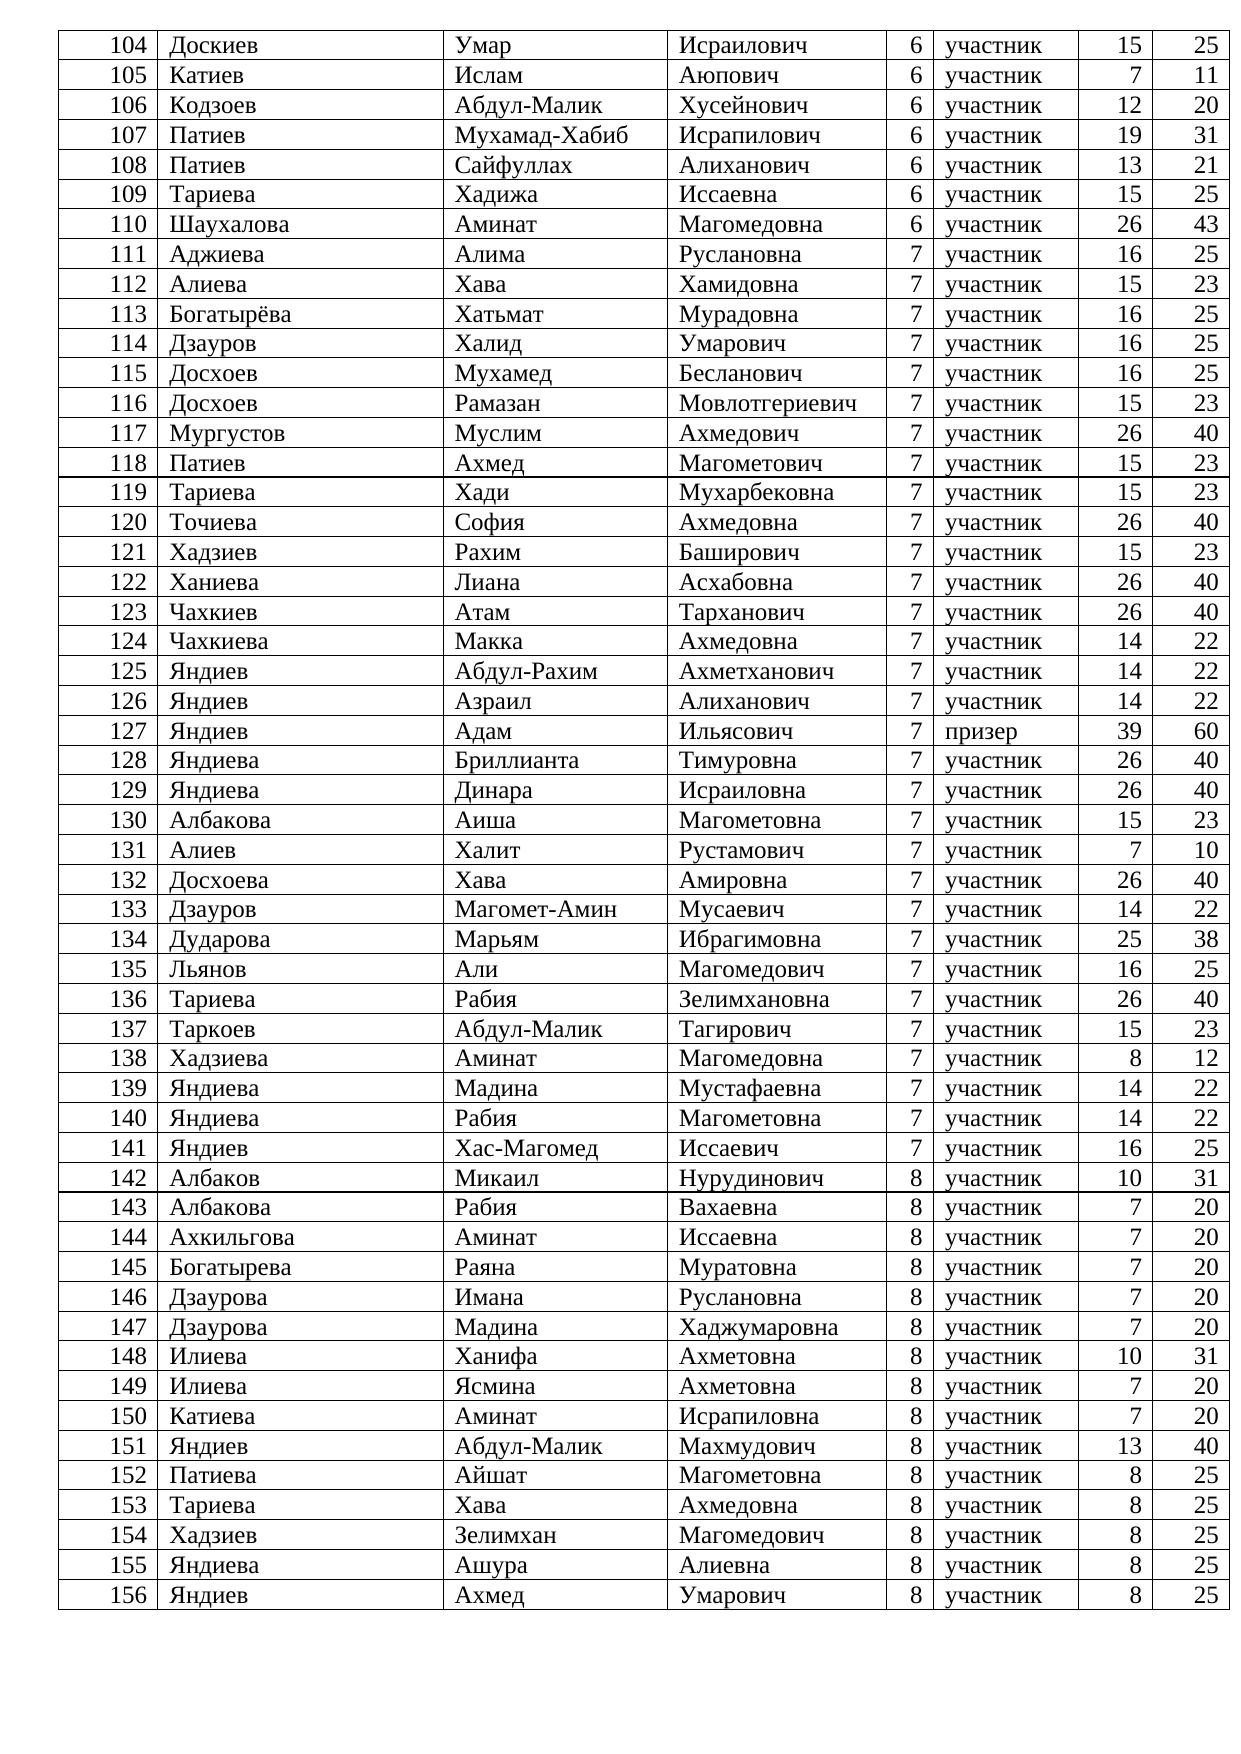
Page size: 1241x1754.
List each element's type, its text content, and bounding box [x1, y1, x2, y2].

table_cell Хава [444, 269, 667, 298]
table_cell 16 [1079, 239, 1152, 268]
table_cell 14 [1079, 1103, 1152, 1132]
table_cell Ахмедовна [668, 1490, 886, 1519]
table_cell 40 [1153, 775, 1229, 804]
table_cell Аюпович [668, 60, 886, 89]
table_cell 26 [1079, 507, 1152, 536]
table_cell Сайфуллах [444, 150, 667, 178]
table_cell Абдул-Малик [444, 1014, 667, 1042]
table_cell Махмудович [668, 1431, 886, 1459]
table_cell Точиева [158, 507, 443, 536]
table_cell 40 [1153, 1431, 1229, 1459]
table_cell Умарович [668, 1580, 886, 1608]
table_cell 125 [59, 656, 157, 685]
table_cell участник [934, 805, 1078, 834]
table_cell 8 [887, 1431, 933, 1459]
table_cell 7 [887, 1103, 933, 1132]
table_cell Адам [444, 716, 667, 744]
table_cell 123 [59, 597, 157, 625]
table_cell Албакова [158, 1193, 443, 1221]
table_cell 25 [1153, 31, 1229, 59]
table_cell 26 [1079, 746, 1152, 774]
table_cell 16 [1079, 358, 1152, 387]
table_cell Мусаевич [668, 895, 886, 923]
table_cell 6 [887, 209, 933, 238]
table_cell Катиева [158, 1401, 443, 1430]
table_cell Зелимхан [444, 1520, 667, 1549]
table_cell 6 [887, 60, 933, 89]
table_cell Яндиев [158, 686, 443, 715]
table_cell 8 [887, 1282, 933, 1311]
table_cell 8 [887, 1371, 933, 1400]
table_cell 152 [59, 1461, 157, 1489]
table_cell Асхабовна [668, 567, 886, 596]
table_cell 149 [59, 1371, 157, 1400]
table_cell Тагирович [668, 1014, 886, 1042]
table_cell Льянов [158, 954, 443, 983]
table_cell 20 [1153, 1222, 1229, 1251]
table_cell 134 [59, 924, 157, 953]
table_cell 115 [59, 358, 157, 387]
table_cell 113 [59, 299, 157, 327]
table_cell 138 [59, 1044, 157, 1072]
table_cell Тимуровна [668, 746, 886, 774]
table_cell Алиев [158, 835, 443, 864]
table_cell Рабия [444, 1193, 667, 1221]
table_cell 7 [887, 984, 933, 1013]
table_cell 31 [1153, 120, 1229, 149]
table_cell Ханифа [444, 1341, 667, 1370]
table_cell участник [934, 150, 1078, 178]
table_cell 7 [887, 835, 933, 864]
table_cell 25 [1153, 1580, 1229, 1608]
table_cell Исраиловна [668, 775, 886, 804]
table_cell участник [934, 1401, 1078, 1430]
table_cell Чахкиева [158, 626, 443, 655]
table_cell Хава [444, 865, 667, 893]
table_cell Ахметовна [668, 1371, 886, 1400]
table_cell 105 [59, 60, 157, 89]
table_cell Яндиев [158, 1580, 443, 1608]
table_cell 151 [59, 1431, 157, 1459]
table_cell 15 [1079, 31, 1152, 59]
table_cell Хадижа [444, 180, 667, 208]
table_cell участник [934, 478, 1078, 506]
table_cell Илиева [158, 1371, 443, 1400]
table_cell 139 [59, 1073, 157, 1102]
table_cell 25 [1153, 239, 1229, 268]
table_cell Дзаурова [158, 1312, 443, 1340]
table_cell 7 [887, 1073, 933, 1102]
table_cell Мухарбековна [668, 478, 886, 506]
table_cell 110 [59, 209, 157, 238]
table_cell Исрапилович [668, 120, 886, 149]
table_cell Магометовна [668, 805, 886, 834]
table_cell 135 [59, 954, 157, 983]
table_cell 40 [1153, 567, 1229, 596]
table_cell Тариева [158, 180, 443, 208]
table_cell 15 [1079, 805, 1152, 834]
table_cell 15 [1079, 269, 1152, 298]
table_cell Яндиев [158, 716, 443, 744]
table_cell 130 [59, 805, 157, 834]
table_cell 20 [1153, 1252, 1229, 1281]
table_cell 6 [887, 90, 933, 119]
table_cell Мадина [444, 1312, 667, 1340]
table_cell 109 [59, 180, 157, 208]
table_cell 7 [1079, 1282, 1152, 1311]
table_cell участник [934, 1103, 1078, 1132]
table_cell 8 [887, 1193, 933, 1221]
table_cell 40 [1153, 865, 1229, 893]
table_cell 7 [1079, 1312, 1152, 1340]
table_cell 131 [59, 835, 157, 864]
table_cell 118 [59, 448, 157, 476]
table_cell участник [934, 1341, 1078, 1370]
table_cell участник [934, 507, 1078, 536]
table_cell 7 [887, 746, 933, 774]
table_cell Дударова [158, 924, 443, 953]
table_cell 39 [1079, 716, 1152, 744]
table_cell 7 [887, 1014, 933, 1042]
table_cell 25 [1153, 180, 1229, 208]
table_cell 114 [59, 329, 157, 357]
table_cell 13 [1079, 1431, 1152, 1459]
table_cell Вахаевна [668, 1193, 886, 1221]
table_cell 140 [59, 1103, 157, 1132]
table_cell Яндиева [158, 1550, 443, 1579]
table_cell Аиша [444, 805, 667, 834]
table_cell Баширович [668, 537, 886, 566]
table_cell 8 [1079, 1044, 1152, 1072]
table_cell 8 [887, 1312, 933, 1340]
table_cell Динара [444, 775, 667, 804]
table_cell участник [934, 388, 1078, 417]
table_cell Магомет-Амин [444, 895, 667, 923]
table_cell 26 [1079, 597, 1152, 625]
table_cell 119 [59, 478, 157, 506]
table_cell участник [934, 1282, 1078, 1311]
table_cell Яндиева [158, 1073, 443, 1102]
table_cell 20 [1153, 1312, 1229, 1340]
table_cell Магомедовна [668, 209, 886, 238]
table_cell Нурудинович [668, 1163, 886, 1191]
table_cell 6 [887, 120, 933, 149]
table_cell Патиева [158, 1461, 443, 1489]
table_cell Хади [444, 478, 667, 506]
table_cell Хусейнович [668, 90, 886, 119]
table_cell 31 [1153, 1341, 1229, 1370]
table_cell участник [934, 299, 1078, 327]
table_cell 40 [1153, 746, 1229, 774]
table_cell Шаухалова [158, 209, 443, 238]
table_cell Мустафаевна [668, 1073, 886, 1102]
table_cell 16 [1079, 299, 1152, 327]
table_cell Ильясович [668, 716, 886, 744]
table_cell Хамидовна [668, 269, 886, 298]
table_cell участник [934, 180, 1078, 208]
table_cell Ашура [444, 1550, 667, 1579]
table_cell Магомедович [668, 954, 886, 983]
table_cell Яндиева [158, 1103, 443, 1132]
table_cell Абдул-Малик [444, 90, 667, 119]
table_cell Рустамович [668, 835, 886, 864]
table_cell Амировна [668, 865, 886, 893]
table_cell 14 [1079, 626, 1152, 655]
table_cell участник [934, 418, 1078, 447]
table_cell 8 [887, 1341, 933, 1370]
table_cell Умарович [668, 329, 886, 357]
table_cell Катиев [158, 60, 443, 89]
table_cell 40 [1153, 597, 1229, 625]
table_cell Ахмед [444, 1580, 667, 1608]
table_cell Тариева [158, 984, 443, 1013]
table_cell Хаджумаровна [668, 1312, 886, 1340]
table_cell Макка [444, 626, 667, 655]
table_cell призер [934, 716, 1078, 744]
table_cell участник [934, 1133, 1078, 1162]
table_cell 20 [1153, 1401, 1229, 1430]
table_cell Ахметовна [668, 1341, 886, 1370]
table_cell 26 [1079, 209, 1152, 238]
table_cell Магометовна [668, 1461, 886, 1489]
table_cell 8 [887, 1461, 933, 1489]
table_cell 148 [59, 1341, 157, 1370]
table_cell 16 [1079, 1133, 1152, 1162]
table_cell 7 [887, 537, 933, 566]
table_cell Имана [444, 1282, 667, 1311]
table_cell 7 [1079, 60, 1152, 89]
table_cell Дзаурова [158, 1282, 443, 1311]
table_cell 146 [59, 1282, 157, 1311]
table_cell Микаил [444, 1163, 667, 1191]
table_cell 15 [1079, 478, 1152, 506]
table_cell Магометовна [668, 1103, 886, 1132]
table_cell 22 [1153, 1103, 1229, 1132]
table_cell Алиевна [668, 1550, 886, 1579]
table_cell 144 [59, 1222, 157, 1251]
table_cell участник [934, 597, 1078, 625]
table_cell 43 [1153, 209, 1229, 238]
table_cell Халид [444, 329, 667, 357]
table_cell 7 [1079, 1252, 1152, 1281]
table_cell 25 [1153, 1461, 1229, 1489]
table_cell Мухамед [444, 358, 667, 387]
table_cell 137 [59, 1014, 157, 1042]
table_cell Албакова [158, 805, 443, 834]
table_cell Иссаевна [668, 1222, 886, 1251]
table_cell участник [934, 626, 1078, 655]
table_cell Яндиева [158, 775, 443, 804]
table_cell 26 [1079, 775, 1152, 804]
table_cell Ахкильгова [158, 1222, 443, 1251]
table_cell 111 [59, 239, 157, 268]
table_cell 40 [1153, 984, 1229, 1013]
table_cell участник [934, 537, 1078, 566]
table_cell участник [934, 656, 1078, 685]
table_cell 150 [59, 1401, 157, 1430]
table_cell 11 [1153, 60, 1229, 89]
table_cell Алиханович [668, 150, 886, 178]
table_cell 145 [59, 1252, 157, 1281]
table_cell Хас-Магомед [444, 1133, 667, 1162]
table_cell Досхоев [158, 358, 443, 387]
table_cell 7 [887, 686, 933, 715]
table_cell участник [934, 567, 1078, 596]
table_cell 26 [1079, 865, 1152, 893]
table_cell 22 [1153, 895, 1229, 923]
table_cell 8 [1079, 1520, 1152, 1549]
table_cell 25 [1153, 1520, 1229, 1549]
table_cell 8 [887, 1490, 933, 1519]
table_cell Мурадовна [668, 299, 886, 327]
table_cell участник [934, 746, 1078, 774]
table_cell участник [934, 1044, 1078, 1072]
table_cell 127 [59, 716, 157, 744]
table_cell 7 [887, 716, 933, 744]
table_cell 14 [1079, 1073, 1152, 1102]
table_cell 7 [887, 1133, 933, 1162]
table_cell 8 [887, 1222, 933, 1251]
table_cell Рабия [444, 984, 667, 1013]
table_cell Аминат [444, 1222, 667, 1251]
table_cell Муратовна [668, 1252, 886, 1281]
table_cell участник [934, 120, 1078, 149]
table_cell участник [934, 895, 1078, 923]
table_cell 7 [1079, 1222, 1152, 1251]
table_cell 107 [59, 120, 157, 149]
table_cell 25 [1153, 1133, 1229, 1162]
table_cell участник [934, 1014, 1078, 1042]
table_cell Умар [444, 31, 667, 59]
table_cell участник [934, 269, 1078, 298]
table_cell 124 [59, 626, 157, 655]
table_cell 10 [1153, 835, 1229, 864]
table_cell 116 [59, 388, 157, 417]
table_cell Яндиев [158, 1431, 443, 1459]
table_cell Богатырева [158, 1252, 443, 1281]
table_cell Ислам [444, 60, 667, 89]
table_cell 7 [887, 597, 933, 625]
table_cell 7 [887, 656, 933, 685]
table_cell участник [934, 448, 1078, 476]
table_cell участник [934, 865, 1078, 893]
table_cell Досхоев [158, 388, 443, 417]
table_cell 26 [1079, 418, 1152, 447]
table_cell 128 [59, 746, 157, 774]
table_cell 23 [1153, 478, 1229, 506]
table_cell 25 [1153, 954, 1229, 983]
table_cell 106 [59, 90, 157, 119]
table_cell Мадина [444, 1073, 667, 1102]
table_cell участник [934, 1490, 1078, 1519]
table_cell Исрапиловна [668, 1401, 886, 1430]
table_cell участник [934, 1163, 1078, 1191]
table_cell Иссаевич [668, 1133, 886, 1162]
table_cell участник [934, 835, 1078, 864]
table_cell Исраилович [668, 31, 886, 59]
table_cell Магомедович [668, 1520, 886, 1549]
table_cell 7 [887, 775, 933, 804]
table_cell участник [934, 686, 1078, 715]
table_cell Ханиева [158, 567, 443, 596]
table_cell участник [934, 775, 1078, 804]
table_cell 7 [887, 269, 933, 298]
table_cell участник [934, 1580, 1078, 1608]
table_cell 40 [1153, 418, 1229, 447]
table_cell Тариева [158, 1490, 443, 1519]
table_cell 129 [59, 775, 157, 804]
table_cell Раяна [444, 1252, 667, 1281]
table_cell Яндиев [158, 656, 443, 685]
table_cell Рамазан [444, 388, 667, 417]
table_cell Руслановна [668, 239, 886, 268]
table_cell Таркоев [158, 1014, 443, 1042]
table_cell 8 [1079, 1490, 1152, 1519]
table_cell Албаков [158, 1163, 443, 1191]
table_cell 108 [59, 150, 157, 178]
table_cell 7 [1079, 1371, 1152, 1400]
table_cell Досхоева [158, 865, 443, 893]
table_cell 7 [887, 567, 933, 596]
table_cell 15 [1079, 537, 1152, 566]
table_cell 38 [1153, 924, 1229, 953]
table_cell 26 [1079, 567, 1152, 596]
table_cell Яндиева [158, 746, 443, 774]
table_cell Хава [444, 1490, 667, 1519]
table_cell 7 [887, 418, 933, 447]
table_cell 155 [59, 1550, 157, 1579]
table_cell участник [934, 239, 1078, 268]
table_cell Рабия [444, 1103, 667, 1132]
table_cell 25 [1079, 924, 1152, 953]
table_cell 23 [1153, 388, 1229, 417]
table_cell Ахмед [444, 448, 667, 476]
table_cell 7 [887, 239, 933, 268]
table_cell участник [934, 1073, 1078, 1102]
table_cell 104 [59, 31, 157, 59]
table_cell участник [934, 1252, 1078, 1281]
table_cell Муслим [444, 418, 667, 447]
table_cell 112 [59, 269, 157, 298]
table_cell 20 [1153, 90, 1229, 119]
table_cell Бесланович [668, 358, 886, 387]
table_cell участник [934, 954, 1078, 983]
table_cell 25 [1153, 299, 1229, 327]
table_cell 7 [887, 329, 933, 357]
table_cell Ясмина [444, 1371, 667, 1400]
table_cell 121 [59, 537, 157, 566]
table_cell 141 [59, 1133, 157, 1162]
table_cell Магометович [668, 448, 886, 476]
table_cell 19 [1079, 120, 1152, 149]
table_cell Мухамад-Хабиб [444, 120, 667, 149]
table_cell 132 [59, 865, 157, 893]
table_cell 8 [887, 1580, 933, 1608]
table_cell участник [934, 1312, 1078, 1340]
table_cell 12 [1153, 1044, 1229, 1072]
table_cell 23 [1153, 448, 1229, 476]
table_cell 23 [1153, 537, 1229, 566]
table_cell 25 [1153, 1550, 1229, 1579]
table_cell 117 [59, 418, 157, 447]
table_cell Кодзоев [158, 90, 443, 119]
table_cell Зелимхановна [668, 984, 886, 1013]
table_cell 7 [887, 895, 933, 923]
table_cell Богатырёва [158, 299, 443, 327]
table_cell 25 [1153, 358, 1229, 387]
table_cell 8 [887, 1401, 933, 1430]
table_cell 7 [887, 388, 933, 417]
table_cell 8 [1079, 1461, 1152, 1489]
table_cell участник [934, 358, 1078, 387]
table_cell участник [934, 1371, 1078, 1400]
table_cell участник [934, 1461, 1078, 1489]
table_cell участник [934, 60, 1078, 89]
table_cell Патиев [158, 448, 443, 476]
table_cell 14 [1079, 895, 1152, 923]
table_cell Ибрагимовна [668, 924, 886, 953]
table_cell 120 [59, 507, 157, 536]
table_cell 22 [1153, 626, 1229, 655]
table_cell участник [934, 1193, 1078, 1221]
table_cell 8 [887, 1252, 933, 1281]
table_cell 10 [1079, 1163, 1152, 1191]
table_cell Яндиев [158, 1133, 443, 1162]
table_cell Дзауров [158, 329, 443, 357]
table_cell Магомедовна [668, 1044, 886, 1072]
table_cell 40 [1153, 507, 1229, 536]
table_cell 22 [1153, 1073, 1229, 1102]
table_cell 14 [1079, 686, 1152, 715]
table_cell 7 [887, 507, 933, 536]
table_cell 21 [1153, 150, 1229, 178]
table_cell Ахметханович [668, 656, 886, 685]
table_cell 136 [59, 984, 157, 1013]
table_cell участник [934, 90, 1078, 119]
table_cell 25 [1153, 329, 1229, 357]
table_cell участник [934, 924, 1078, 953]
table_cell 31 [1153, 1163, 1229, 1191]
table_cell 60 [1153, 716, 1229, 744]
table_cell 26 [1079, 984, 1152, 1013]
table_cell Рахим [444, 537, 667, 566]
table_cell Алиханович [668, 686, 886, 715]
table_cell 7 [887, 478, 933, 506]
table_cell 143 [59, 1193, 157, 1221]
table_cell Дзауров [158, 895, 443, 923]
table_cell 142 [59, 1163, 157, 1191]
table_cell 7 [887, 626, 933, 655]
table_cell 10 [1079, 1341, 1152, 1370]
table_cell 20 [1153, 1193, 1229, 1221]
table_cell Аминат [444, 1401, 667, 1430]
table_cell Хадзиева [158, 1044, 443, 1072]
table_cell Айшат [444, 1461, 667, 1489]
table_cell 15 [1079, 448, 1152, 476]
table_cell 14 [1079, 656, 1152, 685]
table_cell Ахмедович [668, 418, 886, 447]
table_cell Хадзиев [158, 537, 443, 566]
table_cell 16 [1079, 329, 1152, 357]
table_cell 25 [1153, 1490, 1229, 1519]
table_cell Мовлотгериевич [668, 388, 886, 417]
table_cell 6 [887, 150, 933, 178]
table_cell Мургустов [158, 418, 443, 447]
table_cell 133 [59, 895, 157, 923]
table_cell 7 [887, 448, 933, 476]
table_cell 23 [1153, 269, 1229, 298]
table_cell участник [934, 1431, 1078, 1459]
table_cell Алима [444, 239, 667, 268]
table_cell Иссаевна [668, 180, 886, 208]
table_cell Алиева [158, 269, 443, 298]
table_cell Хадзиев [158, 1520, 443, 1549]
table_cell Лиана [444, 567, 667, 596]
table_cell Али [444, 954, 667, 983]
table_cell 8 [887, 1550, 933, 1579]
table_cell Патиев [158, 150, 443, 178]
table_cell 6 [887, 180, 933, 208]
table_cell Доскиев [158, 31, 443, 59]
table_cell 20 [1153, 1282, 1229, 1311]
table_cell 23 [1153, 1014, 1229, 1042]
table_cell Бриллианта [444, 746, 667, 774]
table_cell 22 [1153, 686, 1229, 715]
table_cell Ахмедовна [668, 507, 886, 536]
table_cell 156 [59, 1580, 157, 1608]
table_cell участник [934, 209, 1078, 238]
table_cell 7 [887, 865, 933, 893]
table_cell участник [934, 329, 1078, 357]
table_cell Хатьмат [444, 299, 667, 327]
table_cell 154 [59, 1520, 157, 1549]
table_cell 7 [887, 299, 933, 327]
table_cell 13 [1079, 150, 1152, 178]
table_cell 15 [1079, 1014, 1152, 1042]
table_cell 12 [1079, 90, 1152, 119]
table_cell 16 [1079, 954, 1152, 983]
table_cell Аминат [444, 1044, 667, 1072]
table_cell 7 [1079, 1401, 1152, 1430]
table_cell Абдул-Малик [444, 1431, 667, 1459]
table_cell участник [934, 1550, 1078, 1579]
table_cell 7 [887, 1044, 933, 1072]
table_cell Азраил [444, 686, 667, 715]
table_cell 15 [1079, 180, 1152, 208]
table_cell 8 [1079, 1550, 1152, 1579]
table_cell 22 [1153, 656, 1229, 685]
table_cell Тариева [158, 478, 443, 506]
table_cell Ахмедовна [668, 626, 886, 655]
table_cell 8 [887, 1520, 933, 1549]
table_cell 153 [59, 1490, 157, 1519]
table_cell 147 [59, 1312, 157, 1340]
table_cell 6 [887, 31, 933, 59]
table_cell участник [934, 1222, 1078, 1251]
table_cell 7 [887, 805, 933, 834]
table_cell 8 [1079, 1580, 1152, 1608]
table_cell Марьям [444, 924, 667, 953]
table_cell 7 [887, 358, 933, 387]
table_cell Атам [444, 597, 667, 625]
table_cell 7 [887, 924, 933, 953]
table_cell участник [934, 1520, 1078, 1549]
table_cell Патиев [158, 120, 443, 149]
table_cell 20 [1153, 1371, 1229, 1400]
table_cell 7 [1079, 835, 1152, 864]
table_cell София [444, 507, 667, 536]
table_cell участник [934, 31, 1078, 59]
table_cell 23 [1153, 805, 1229, 834]
table_cell Аминат [444, 209, 667, 238]
table_cell 7 [887, 954, 933, 983]
table_cell Тарханович [668, 597, 886, 625]
table_cell Илиева [158, 1341, 443, 1370]
table_cell участник [934, 984, 1078, 1013]
table_cell 8 [887, 1163, 933, 1191]
table_cell Абдул-Рахим [444, 656, 667, 685]
table_cell Чахкиев [158, 597, 443, 625]
table_cell 122 [59, 567, 157, 596]
table_cell 126 [59, 686, 157, 715]
table_cell Руслановна [668, 1282, 886, 1311]
table_cell Халит [444, 835, 667, 864]
table_cell 7 [1079, 1193, 1152, 1221]
table_cell 15 [1079, 388, 1152, 417]
table_cell Аджиева [158, 239, 443, 268]
